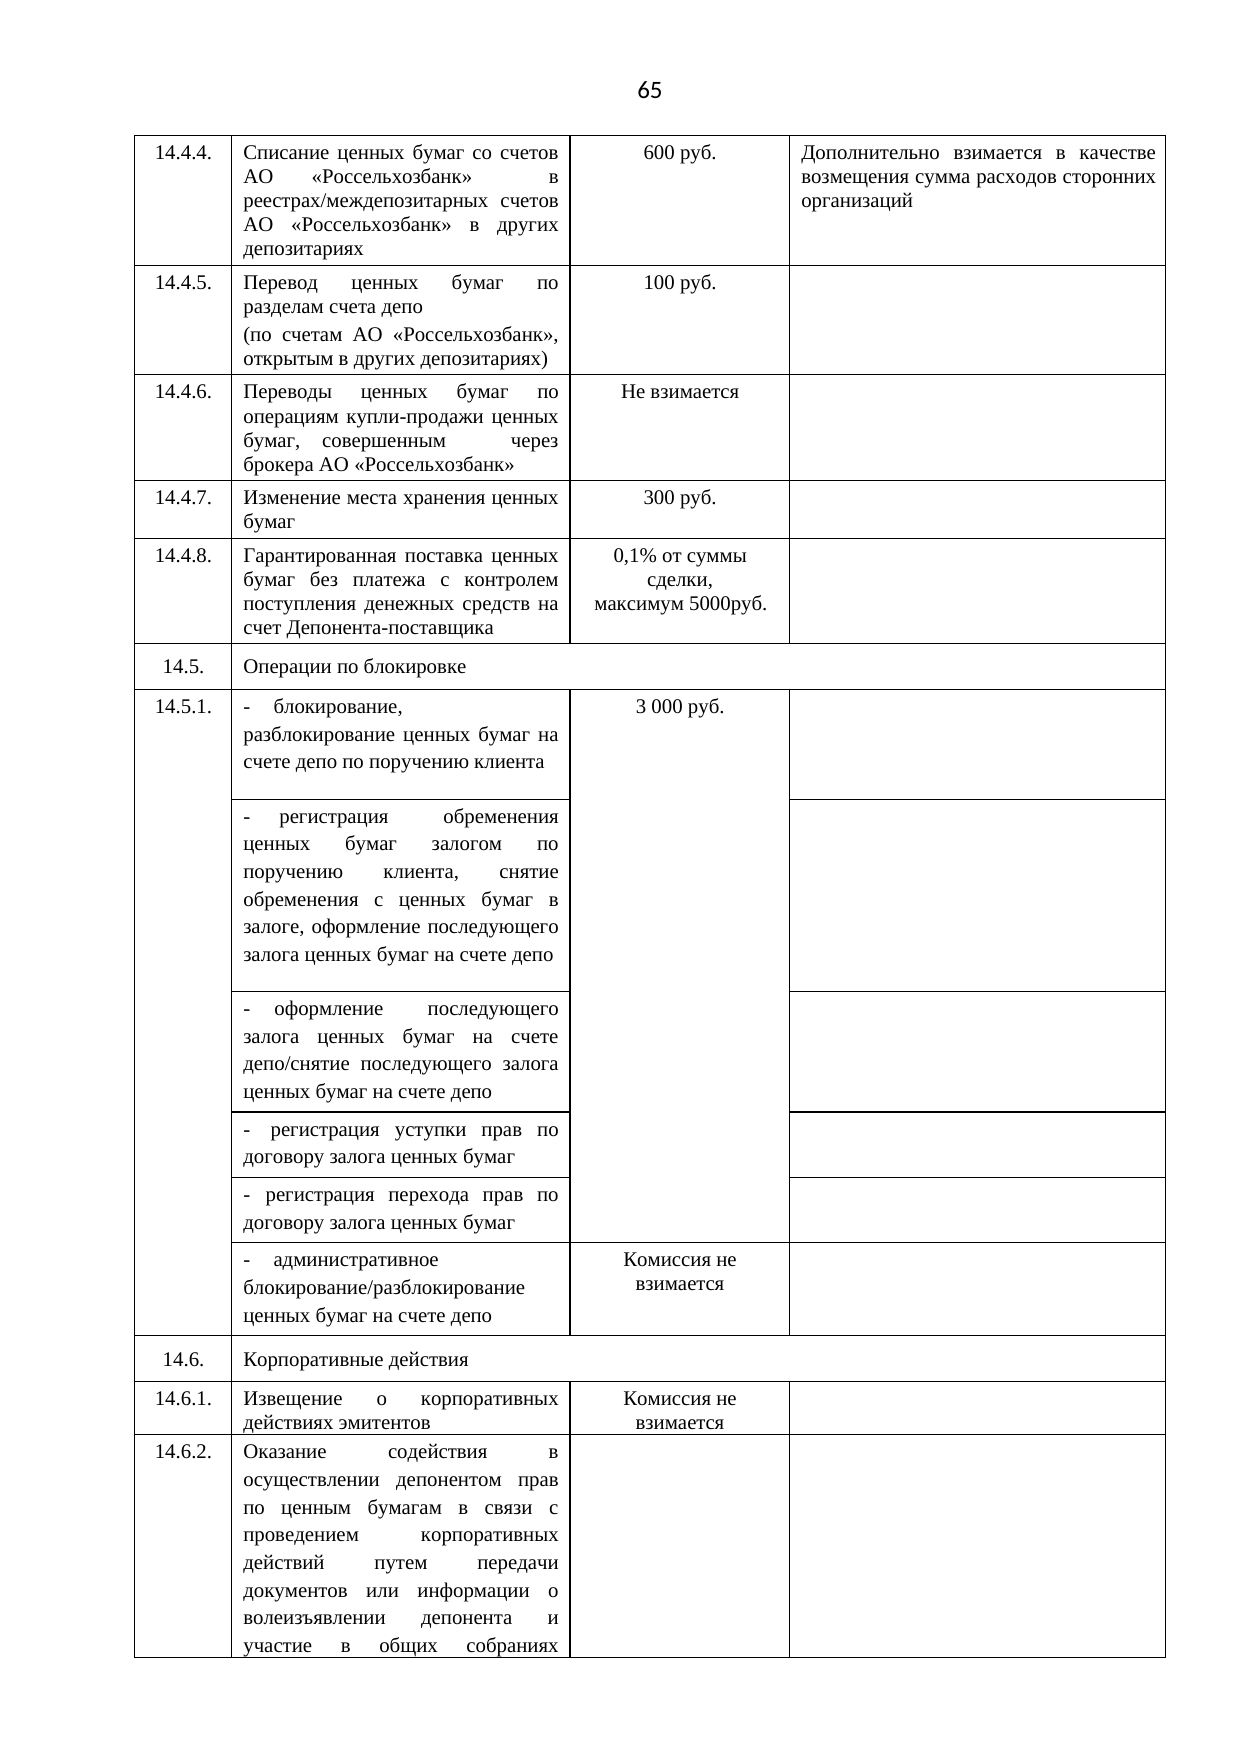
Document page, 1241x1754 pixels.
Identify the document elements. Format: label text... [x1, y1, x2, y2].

table_cell 14.4.8. [135, 539, 231, 643]
table_cell Перевод ценных бумаг по разделам счета депо (по счетам АО «Россельхозбанк», открытым в других депозитариях) [232, 266, 569, 374]
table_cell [790, 136, 1165, 264]
table_cell 14.6.2. [135, 1435, 231, 1657]
table_cell 14.6.1. [135, 1382, 231, 1434]
table_cell - регистрация обременения ценных бумаг залогом по поручению клиента, снятие обременения с ценных бумаг в залоге, оформление последующего залога ценных бумаг на счете депо [232, 800, 569, 991]
table_cell 14.5. [135, 644, 231, 689]
table_cell [790, 1243, 1165, 1335]
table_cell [232, 1435, 569, 1657]
table_cell [790, 1382, 1165, 1434]
table_cell Корпоративные действия [232, 1336, 1165, 1381]
table_cell 14.5.1. [135, 690, 231, 1335]
table_cell - административное блокирование/разблокирование ценных бумаг на счете депо [232, 1243, 569, 1335]
table_cell Комиссия не взимается [571, 1243, 789, 1335]
table_cell - блокирование, разблокирование ценных бумаг на счете депо по поручению клиента [232, 690, 569, 798]
table_cell Списание ценных бумаг со счетов АО «Россельхозбанк» в реестрах/междепозитарных счетов АО «Россельхозбанк» в других депозитариях [232, 136, 569, 264]
table_cell 14.4.5. [135, 266, 231, 374]
table_cell [790, 1178, 1165, 1242]
table_cell [790, 992, 1165, 1111]
table_cell [790, 481, 1165, 537]
table_cell [790, 266, 1165, 374]
table_cell Операции по блокировке [232, 644, 1165, 689]
table_cell 3 000 руб. [571, 690, 789, 1242]
table_cell - регистрация перехода прав по договору залога ценных бумаг [232, 1178, 569, 1242]
table_cell 300 руб. [571, 481, 789, 537]
table_cell [790, 800, 1165, 991]
table_cell 14.4.4. [135, 136, 231, 264]
table_cell 600 руб. [571, 136, 789, 264]
table_cell - регистрация уступки прав по договору залога ценных бумаг [232, 1113, 569, 1177]
table_cell Извещение о корпоративных действиях эмитентов [232, 1382, 569, 1434]
table_cell Переводы ценных бумаг по операциям купли-продажи ценных бумаг, совершенным через брокера АО «Россельхозбанк» [232, 375, 569, 480]
table_cell - оформление последующего залога ценных бумаг на счете депо/снятие последующего залога ценных бумаг на счете депо [232, 992, 569, 1111]
table_cell [790, 375, 1165, 480]
table_cell 14.4.7. [135, 481, 231, 537]
table_cell Комиссия не взимается [571, 1382, 789, 1434]
table_cell 14.6. [135, 1336, 231, 1381]
table_cell 14.4.6. [135, 375, 231, 480]
table_cell Не взимается [571, 375, 789, 480]
table_cell [571, 1435, 789, 1657]
table_cell Изменение места хранения ценных бумаг [232, 481, 569, 537]
table_cell 100 руб. [571, 266, 789, 374]
table_cell 0,1% от суммы сделки, максимум 5000руб. [571, 539, 789, 643]
table_cell [790, 690, 1165, 798]
table_cell [790, 539, 1165, 643]
table_cell Гарантированная поставка ценных бумаг без платежа с контролем поступления денежных средств на счет Депонента-поставщика [232, 539, 569, 643]
table_cell [790, 1113, 1165, 1177]
table_cell [790, 1435, 1165, 1657]
